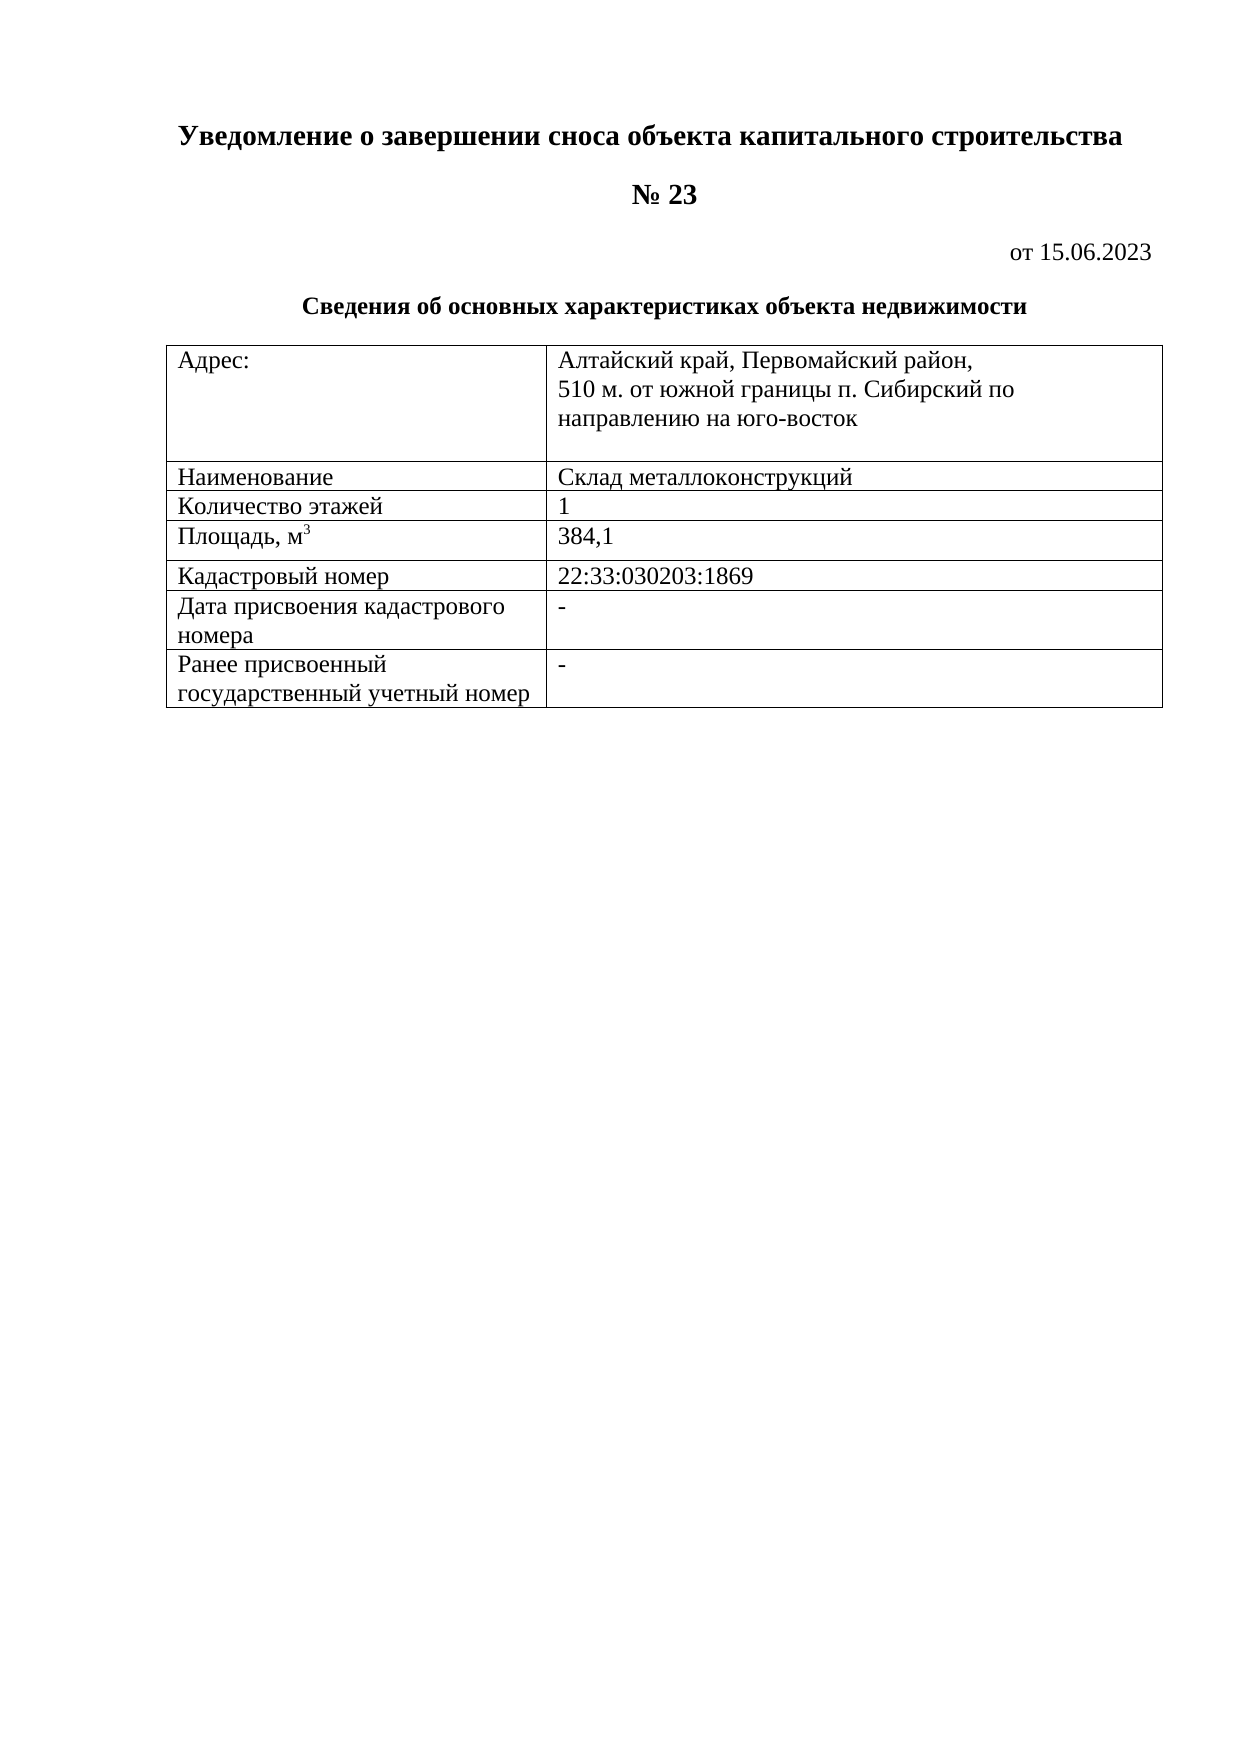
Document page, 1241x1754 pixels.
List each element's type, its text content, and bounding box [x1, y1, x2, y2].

table_cell Дата присвоения кадастрового номера [167, 591, 546, 648]
table_cell 384,1 [547, 521, 1162, 560]
table_cell 1 [547, 491, 1162, 520]
table_header Алтайский край, Первомайский район, 510 м. от южной границы п. Сибирский по направлению на юго-восток [547, 346, 1162, 461]
text от 15.06.2023 [177, 237, 1152, 266]
table_cell Площадь, м3 [167, 521, 546, 560]
text Уведомление о завершении сноса объекта капитального строительства [177, 118, 1152, 152]
text № 23 [177, 177, 1152, 211]
table_header Адрес: [167, 346, 546, 461]
table_cell 22:33:030203:1869 [547, 561, 1162, 590]
table_cell Склад металлоконструкций [547, 462, 1162, 490]
table_cell Наименование [167, 462, 546, 490]
table_cell Количество этажей [167, 491, 546, 520]
text Сведения об основных характеристиках объекта недвижимости [177, 291, 1152, 319]
table_cell Ранее присвоенный государственный учетный номер [167, 650, 546, 707]
table_cell - [547, 591, 1162, 648]
table_cell Кадастровый номер [167, 561, 546, 590]
table_cell - [547, 650, 1162, 707]
